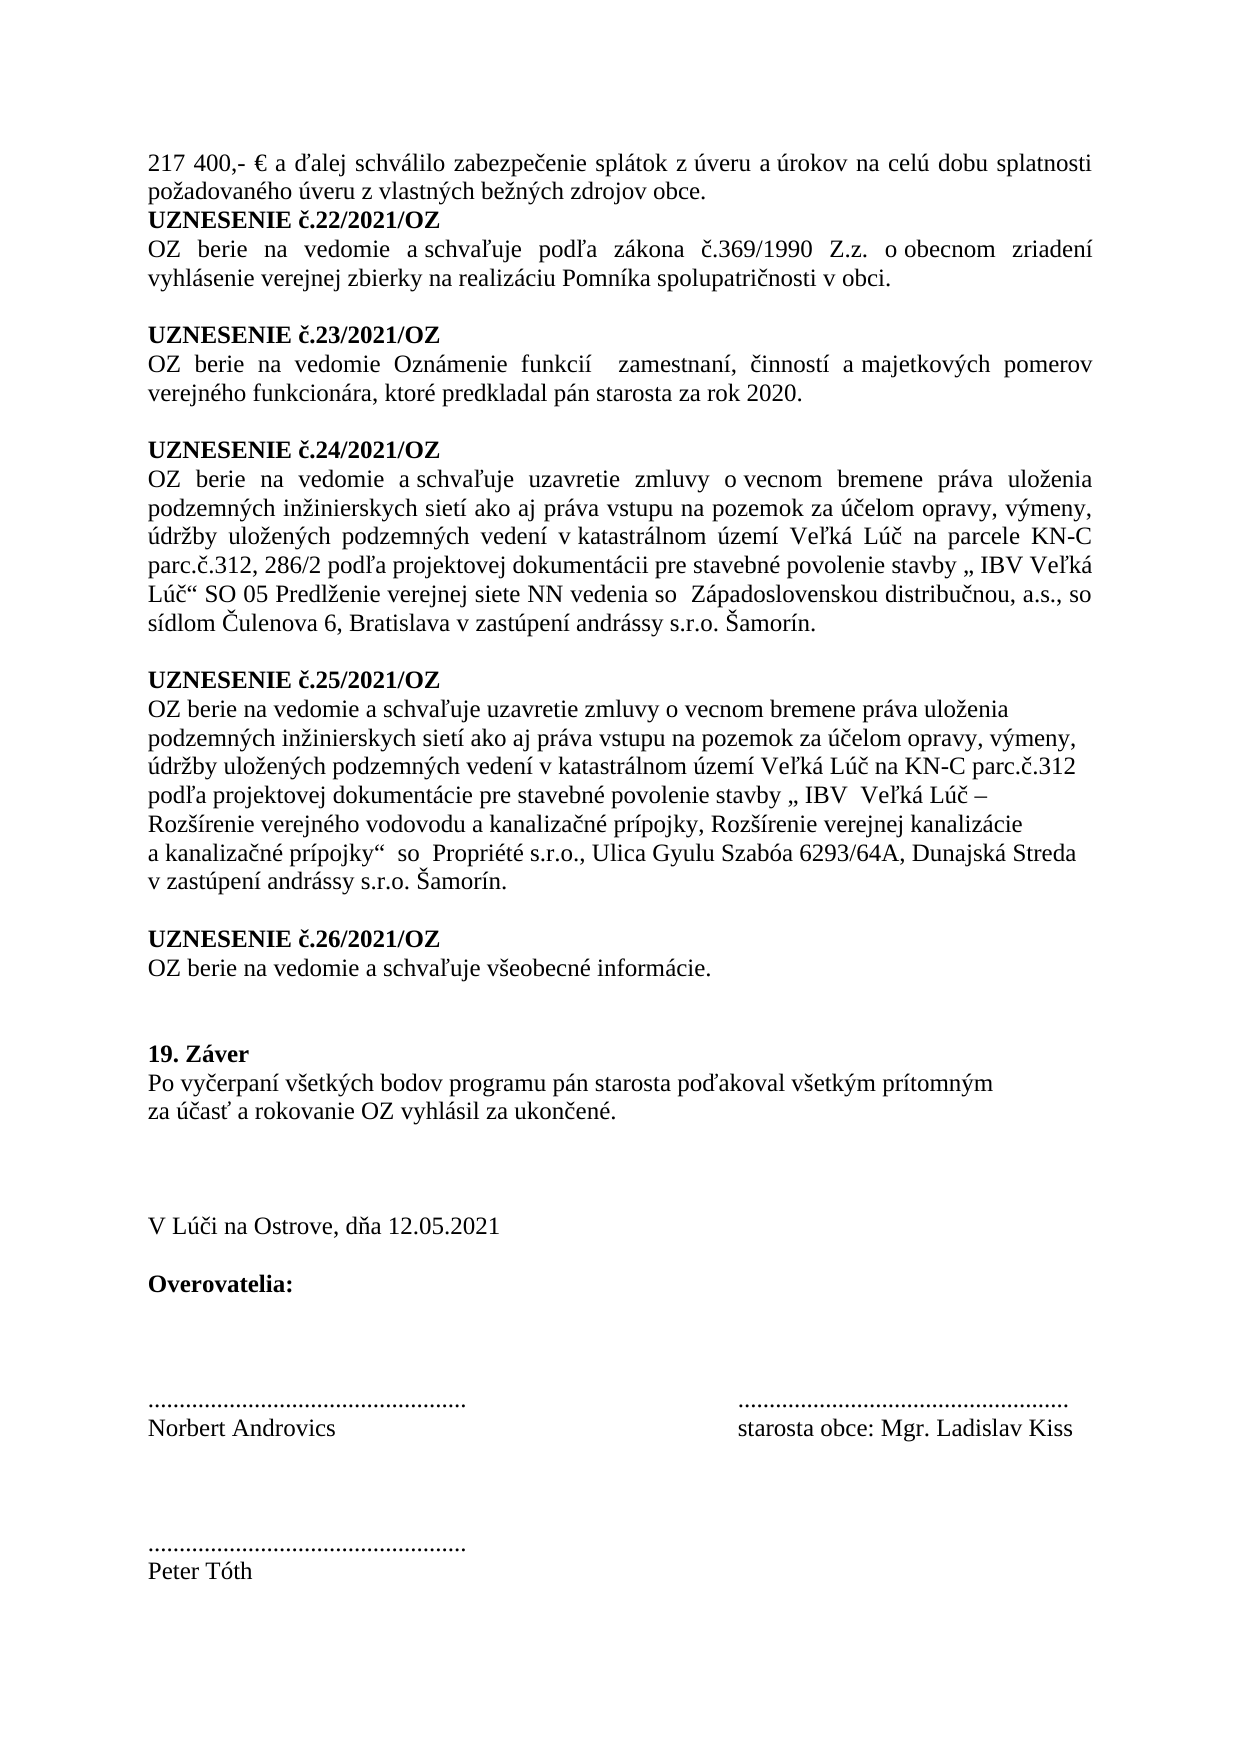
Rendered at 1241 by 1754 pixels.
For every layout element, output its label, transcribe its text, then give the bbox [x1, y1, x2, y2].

text Norbert Androvics starosta obce: Mgr. Ladislav Kiss [148, 1413, 1093, 1441]
text 19. Záver [148, 1039, 1093, 1068]
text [148, 148, 1093, 205]
text V Lúči na Ostrove, dňa 12.05.2021 [148, 1211, 1093, 1240]
text UZNESENIE č.25/2021/OZ [148, 665, 1093, 694]
text ................................................... [148, 1528, 1093, 1556]
text ................................................... ..................................................... [148, 1384, 1093, 1413]
text UZNESENIE č.24/2021/OZ [148, 435, 1093, 464]
text za účasť a rokovanie OZ vyhlásil za ukončené. [148, 1096, 1093, 1125]
text OZ berie na vedomie a schvaľuje všeobecné informácie. [148, 953, 1093, 981]
text Overovatelia: [148, 1269, 1093, 1298]
text OZ berie na vedomie a schvaľuje podľa zákona č.369/1990 Z.z. o obecnom zriadení vyhlásenie verejnej zbierky na realizáciu Pomníka spolupatričnosti v obci. [148, 234, 1093, 291]
text OZ berie na vedomie a schvaľuje uzavretie zmluvy o vecnom bremene práva uloženia podzemných inžinierskych sietí ako aj práva vstupu na pozemok za účelom opravy, výmeny, údržby uložených podzemných vedení v katastrálnom území Veľká Lúč na parcele KN-C parc.č.312, 286/2 podľa projektovej dokumentácii pre stavebné povolenie stavby „ IBV Veľká Lúč“ SO 05 Predlženie verejnej siete NN vedenia so Západoslovenskou distribučnou, a.s., so sídlom Čulenova 6, Bratislava v zastúpení andrássy s.r.o. Šamorín. [148, 464, 1093, 636]
text OZ berie na vedomie a schvaľuje uzavretie zmluvy o vecnom bremene práva uloženia podzemných inžinierskych sietí ako aj práva vstupu na pozemok za účelom opravy, výmeny, údržby uložených podzemných vedení v katastrálnom území Veľká Lúč na KN-C parc.č.312 podľa projektovej dokumentácie pre stavebné povolenie stavby „ IBV Veľká Lúč – Rozšírenie verejného vodovodu a kanalizačné prípojky, Rozšírenie verejnej kanalizácie a kanalizačné prípojky“ so Propriété s.r.o., Ulica Gyulu Szabóa 6293/64A, Dunajská Streda v zastúpení andrássy s.r.o. Šamorín. [148, 694, 1093, 895]
text OZ berie na vedomie Oznámenie funkcií zamestnaní, činností a majetkových pomerov verejného funkcionára, ktoré predkladal pán starosta za rok 2020. [148, 349, 1093, 406]
text Peter Tóth [148, 1556, 1093, 1585]
text Po vyčerpaní všetkých bodov programu pán starosta poďakoval všetkým prítomným [148, 1068, 1093, 1096]
text UZNESENIE č.26/2021/OZ [148, 924, 1093, 953]
text UZNESENIE č.23/2021/OZ [148, 320, 1093, 349]
text UZNESENIE č.22/2021/OZ [148, 205, 1093, 234]
